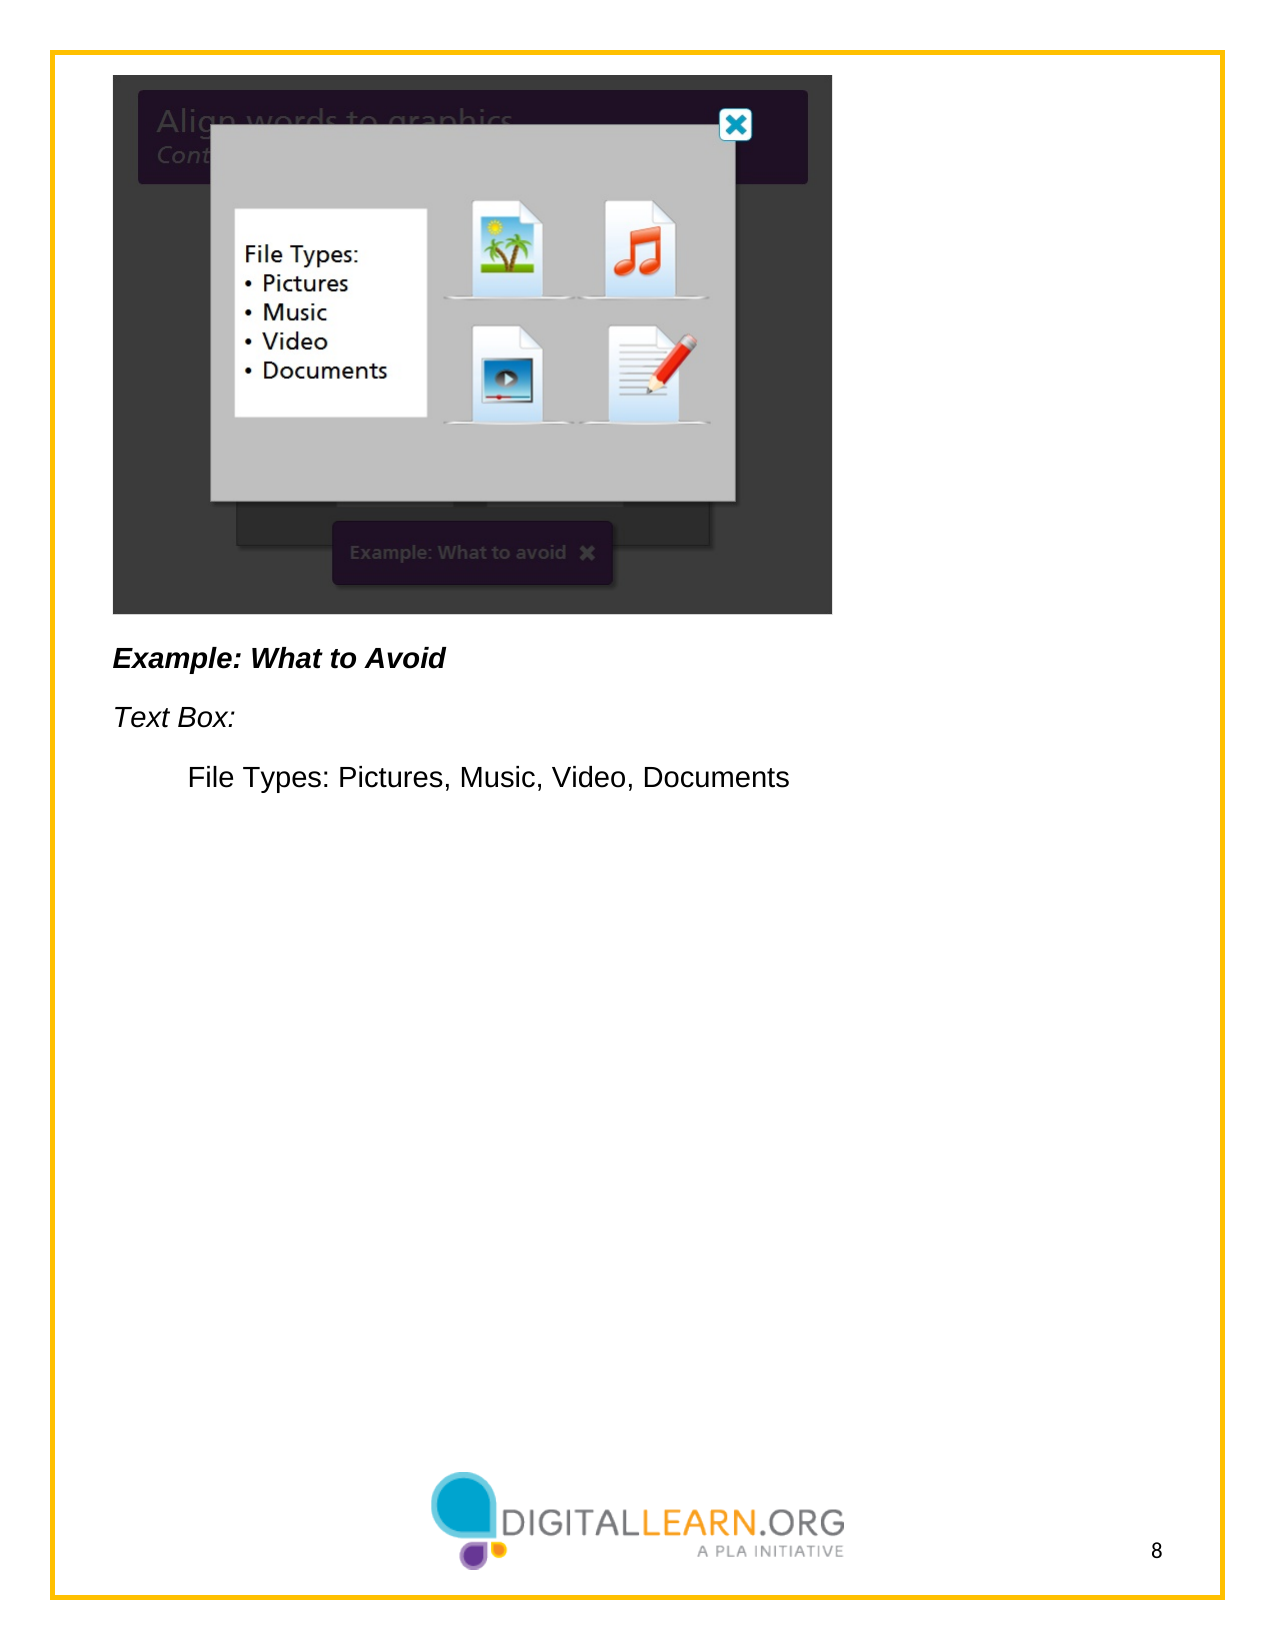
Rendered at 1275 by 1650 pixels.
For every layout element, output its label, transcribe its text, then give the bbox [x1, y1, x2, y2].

text File Types: Pictures, Music, Video, Documents [112, 759, 1162, 793]
text Text Box: [112, 700, 1162, 734]
picture [112, 75, 833, 615]
text Example: What to Avoid [112, 641, 1162, 674]
picture [431, 1472, 844, 1570]
